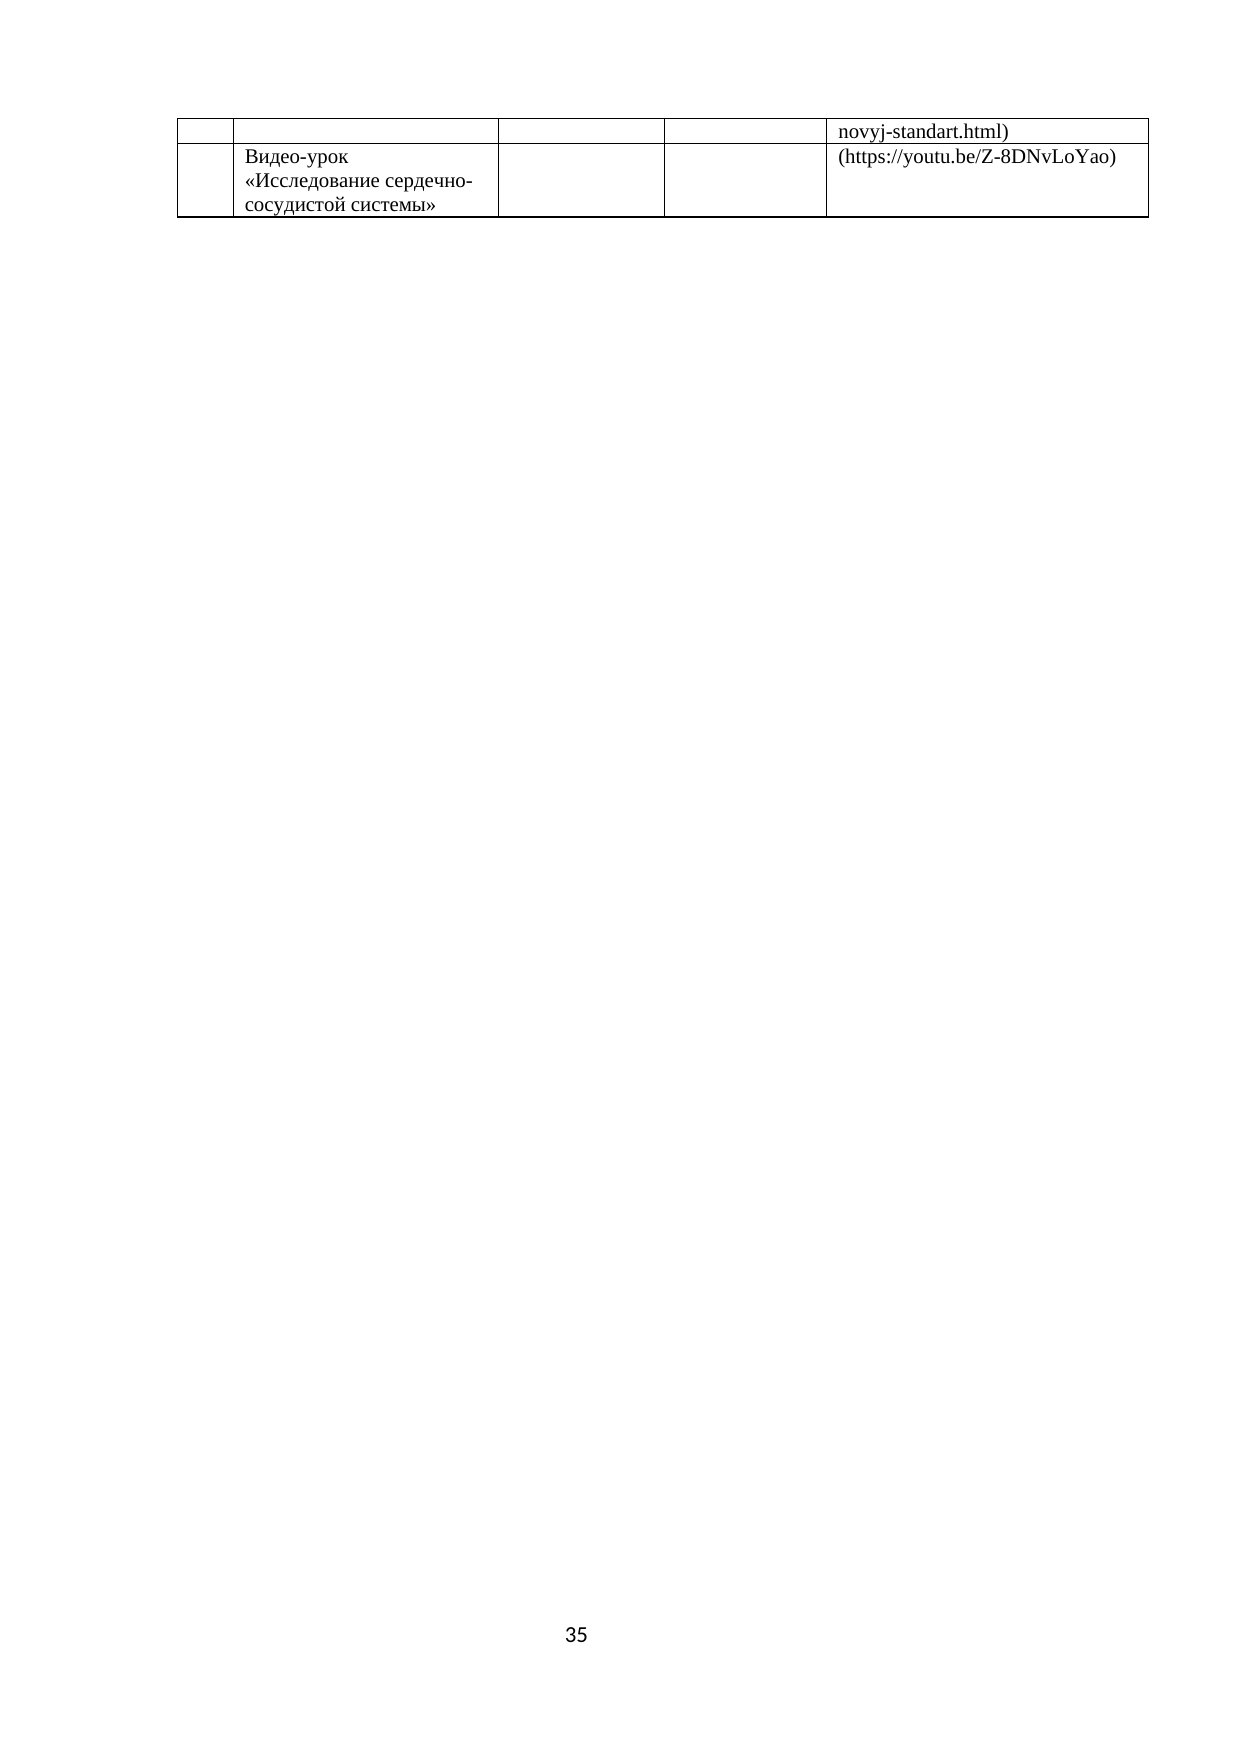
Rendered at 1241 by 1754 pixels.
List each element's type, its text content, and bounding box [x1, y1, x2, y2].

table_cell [234, 119, 498, 143]
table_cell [827, 119, 1148, 143]
table_cell [499, 144, 664, 216]
table_cell [665, 144, 826, 216]
table_cell [178, 119, 233, 143]
table_cell [499, 119, 664, 143]
table_cell Видео-урок «Исследование сердечно-сосудистой системы» [234, 144, 498, 216]
table_cell [665, 119, 826, 143]
table_cell (https://youtu.be/Z-8DNvLoYao) [827, 144, 1148, 216]
table_cell [178, 144, 233, 216]
